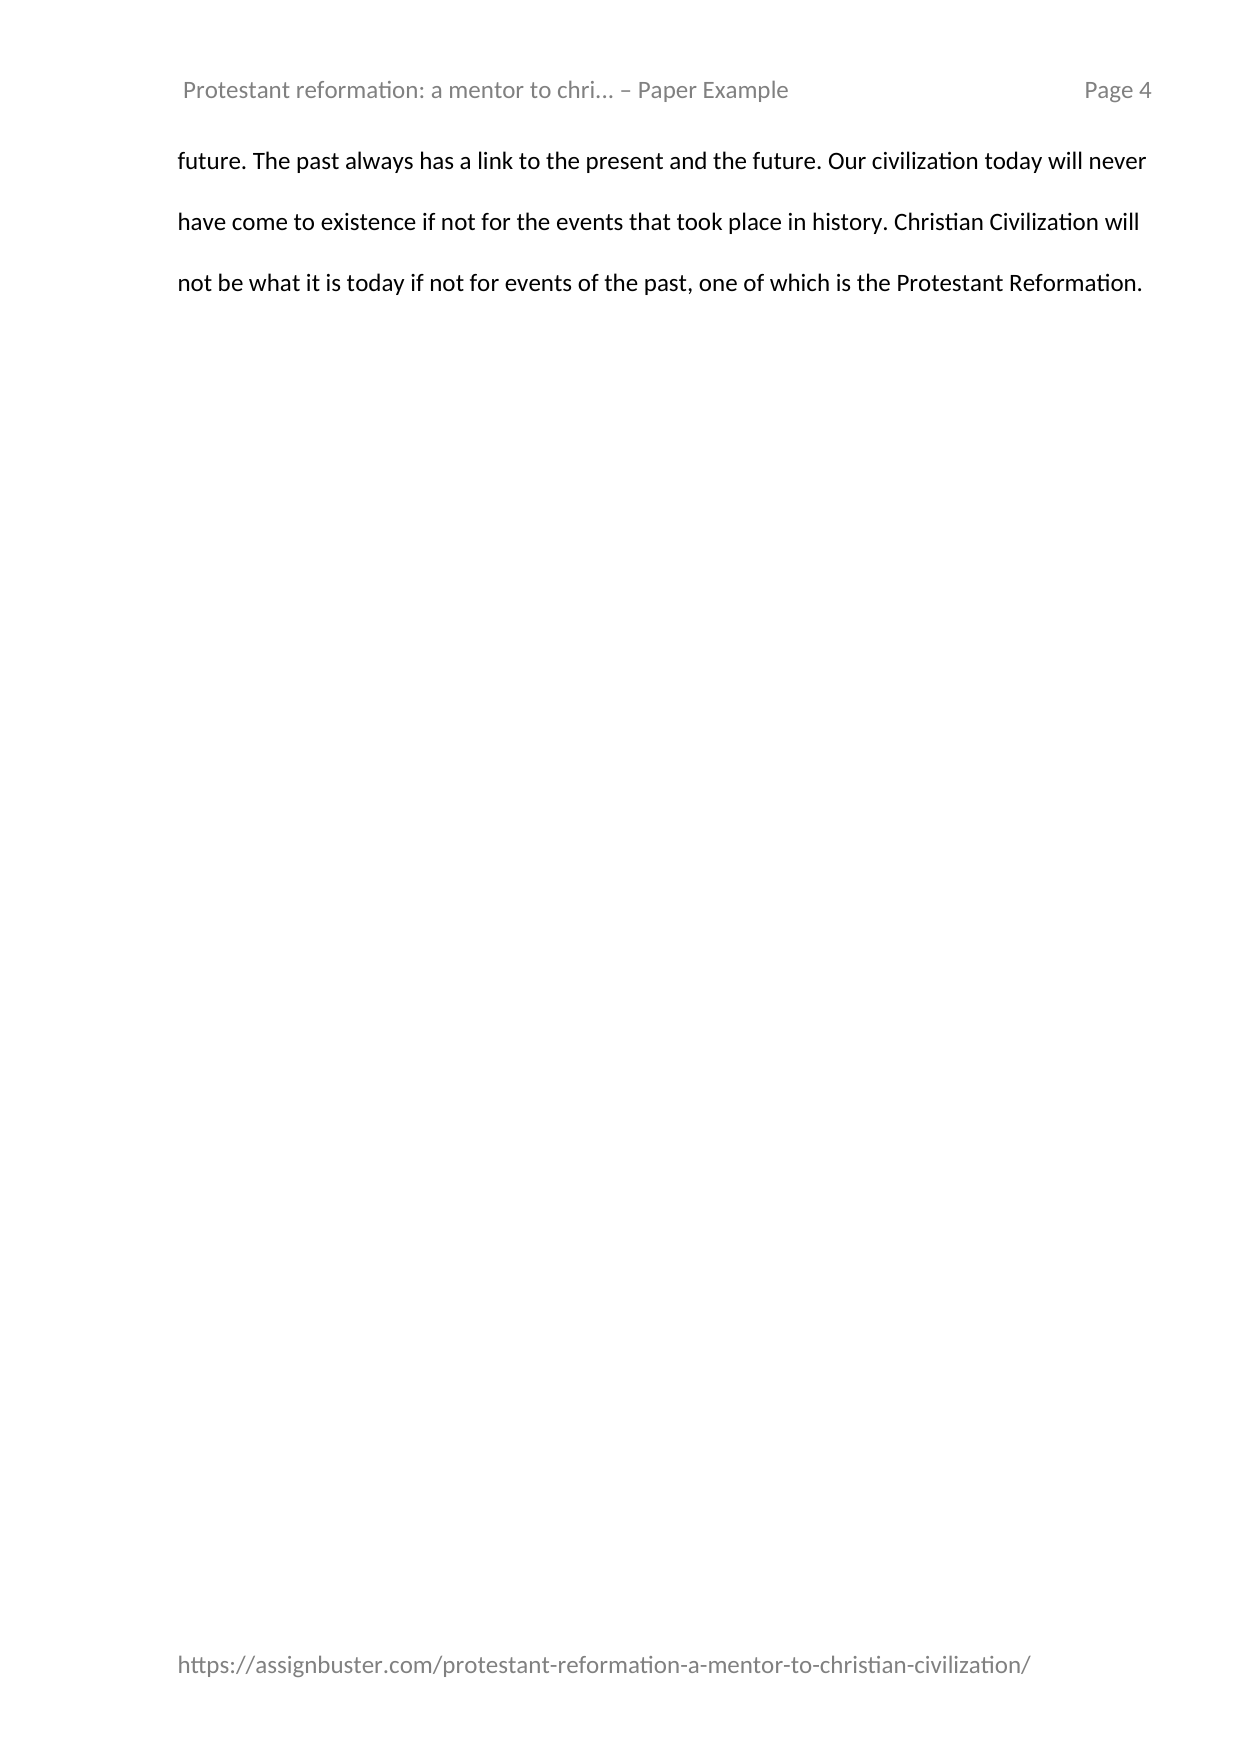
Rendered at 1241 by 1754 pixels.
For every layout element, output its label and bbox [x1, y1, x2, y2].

text [177, 145, 1152, 298]
